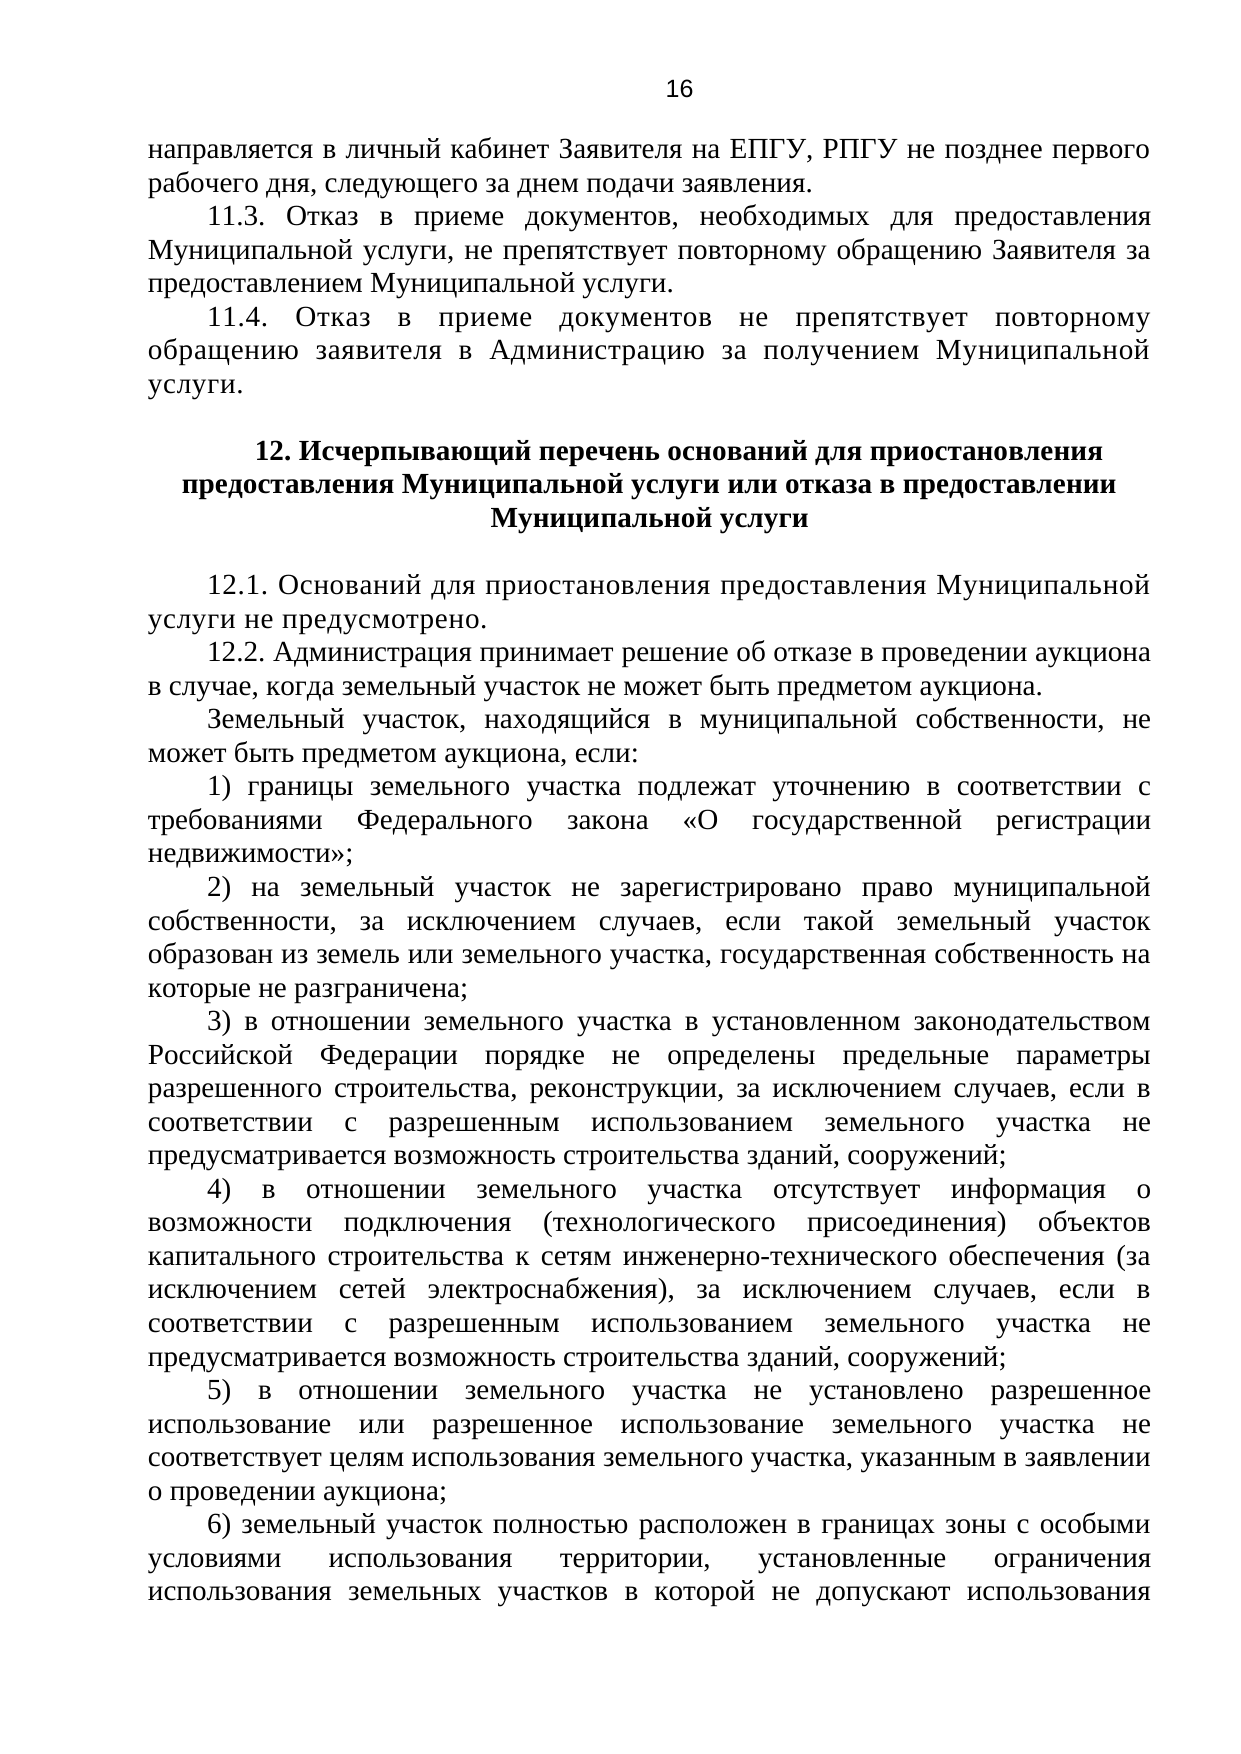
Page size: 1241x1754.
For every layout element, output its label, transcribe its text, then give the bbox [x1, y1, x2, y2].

text 4) в отношении земельного участка отсутствует информация о возможности подключения (технологического присоединения) объектов капитального строительства к сетям инженерно-технического обеспечения (за исключением сетей электроснабжения), за исключением случаев, если в соответствии с разрешенным использованием земельного участка не предусматривается возможность строительства зданий, сооружений; [148, 1171, 1152, 1372]
text Земельный участок, находящийся в муниципальной собственности, не может быть предметом аукциона, если: [148, 701, 1152, 768]
text 2) на земельный участок не зарегистрировано право муниципальной собственности, за исключением случаев, если такой земельный участок образован из земель или земельного участка, государственная собственность на которые не разграничена; [148, 869, 1152, 1003]
text 12.2. Администрация принимает решение об отказе в проведении аукциона в случае, когда земельный участок не может быть предметом аукциона. [148, 634, 1152, 701]
list 11.3. Отказ в приеме документов, необходимых для предоставления Муниципальной услуги, не препятствует повторному обращению Заявителя за предоставлением Муниципальной услуги. [148, 198, 1152, 299]
text 12. Исчерпывающий перечень оснований для приостановления предоставления Муниципальной услуги или отказа в предоставлении Муниципальной услуги [148, 433, 1152, 534]
text 1) границы земельного участка подлежат уточнению в соответствии с требованиями Федерального закона «О государственной регистрации недвижимости»; [148, 768, 1152, 869]
list Отказ в приеме документов не препятствует повторному обращению заявителя в Администрацию за получением Муниципальной услуги. [148, 299, 1152, 399]
text 3) в отношении земельного участка в установленном законодательством Российской Федерации порядке не определены предельные параметры разрешенного строительства, реконструкции, за исключением случаев, если в соответствии с разрешенным использованием земельного участка не предусматривается возможность строительства зданий, сооружений; [148, 1003, 1152, 1171]
text 12.1. Оснований для приостановления предоставления Муниципальной услуги не предусмотрено. [148, 567, 1152, 634]
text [148, 1506, 1152, 1607]
text 5) в отношении земельного участка не установлено разрешенное использование или разрешенное использование земельного участка не соответствует целям использования земельного участка, указанным в заявлении о проведении аукциона; [148, 1372, 1152, 1506]
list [148, 131, 1152, 198]
